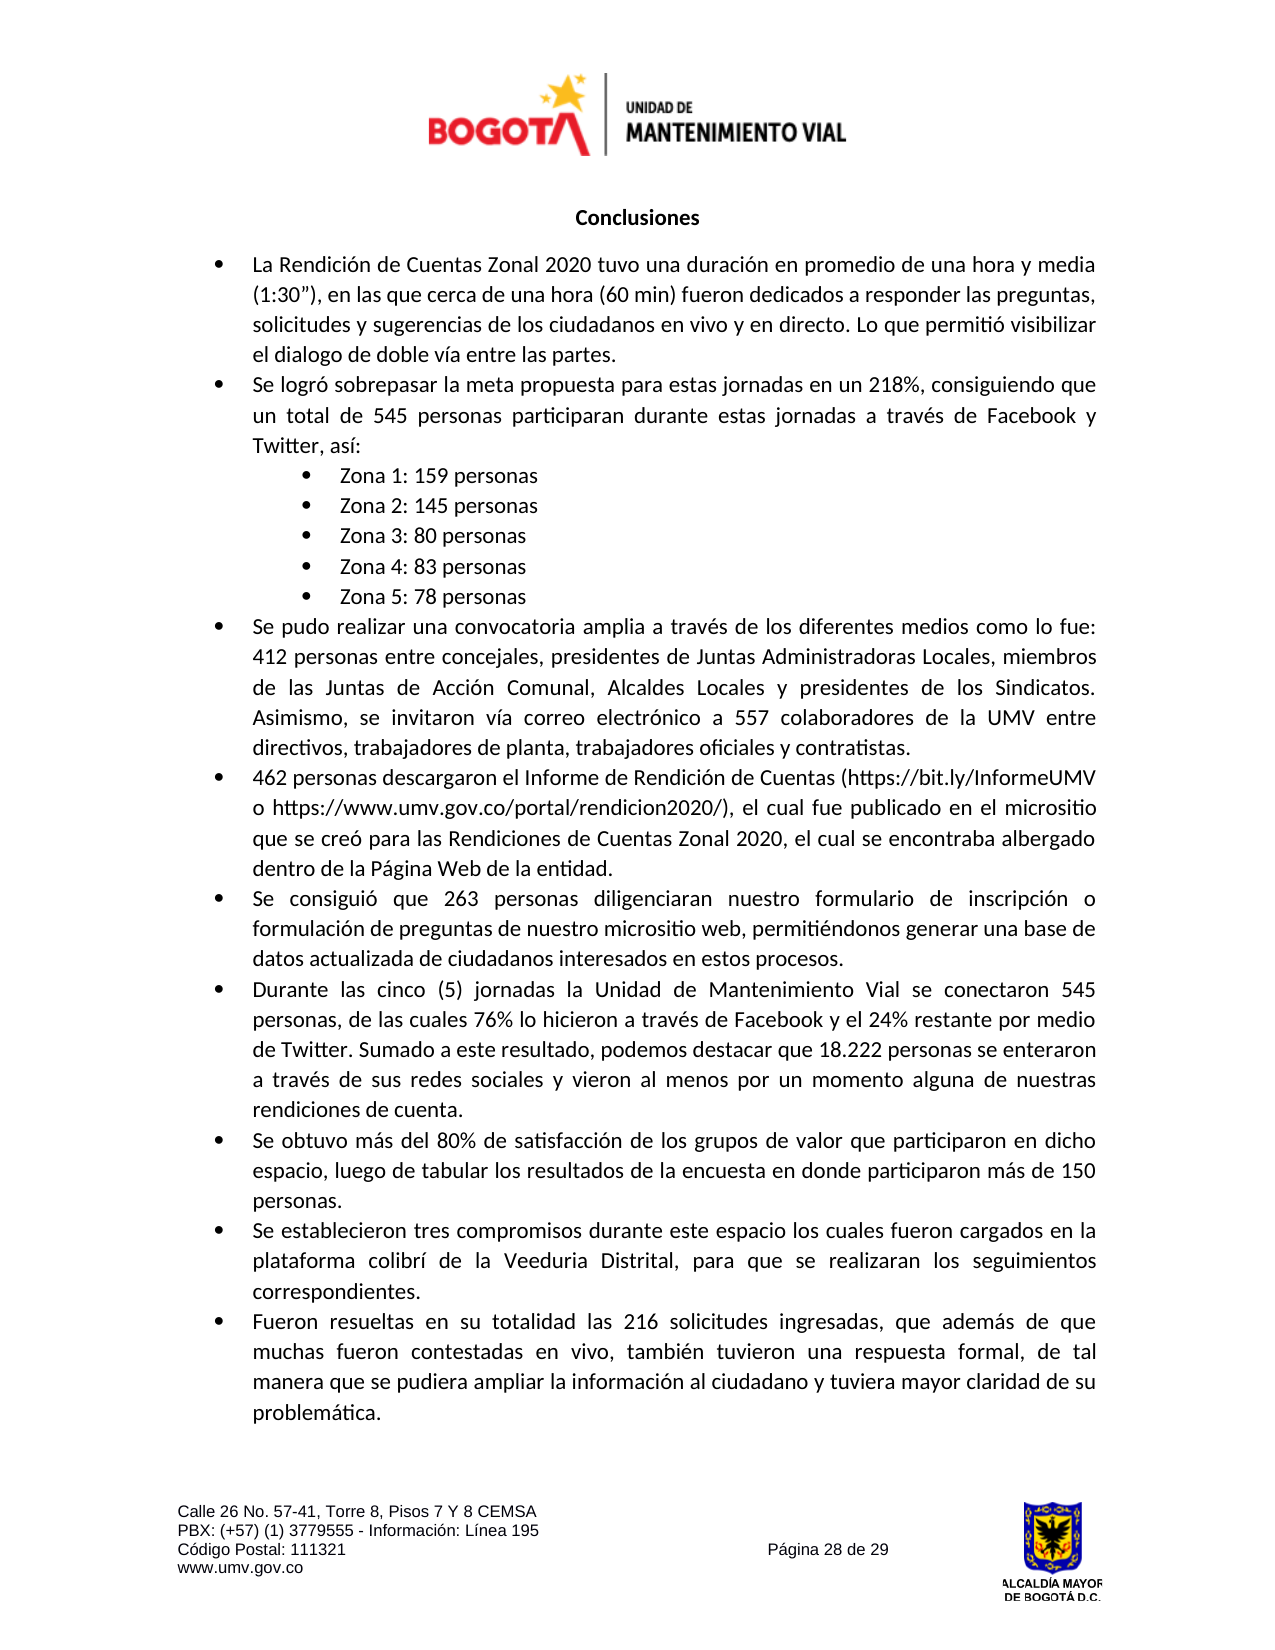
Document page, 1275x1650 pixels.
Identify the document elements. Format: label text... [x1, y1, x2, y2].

list Se pudo realizar una convocatoria amplia a través de los diferentes medios como lo fue: 412 personas entre concejales, presidentes de Juntas Administradoras Locales, miembros de las Juntas de Acción Comunal, Alcaldes Locales y presidentes de los Sindicatos. Asimismo, se invitaron vía correo electrónico a 557 colaboradores de la UMV entre directivos, trabajadores de planta, trabajadores oficiales y contratistas. [215, 612, 1098, 761]
list Se establecieron tres compromisos durante este espacio los cuales fueron cargados en la plataforma colibrí de la Veeduria Distrital, para que se realizaran los seguimientos correspondientes. [215, 1216, 1098, 1305]
list Se consiguió que 263 personas diligenciaran nuestro formulario de inscripción o formulación de preguntas de nuestro micrositio web, permitiéndonos generar una base de datos actualizada de ciudadanos interesados en estos procesos. [215, 884, 1098, 972]
list Zona 4: 83 personas [302, 552, 1098, 580]
list Zona 5: 78 personas [302, 582, 1098, 610]
list Zona 3: 80 personas [302, 522, 1098, 549]
list Fueron resueltas en su totalidad las 216 solicitudes ingresadas, que además de que muchas fueron contestadas en vivo, también tuvieron una respuesta formal, de tal manera que se pudiera ampliar la información al ciudadano y tuviera mayor claridad de su problemática. [215, 1307, 1098, 1426]
list Zona 1: 159 personas [302, 461, 1098, 489]
picture [1000, 1502, 1102, 1600]
list Se obtuvo más del 80% de satisfacción de los grupos de valor que participaron en dicho espacio, luego de tabular los resultados de la encuesta en donde participaron más de 150 personas. [215, 1126, 1098, 1214]
picture [428, 73, 847, 156]
list 462 personas descargaron el Informe de Rendición de Cuentas (https://bit.ly/InformeUMV o https://www.umv.gov.co/portal/rendicion2020/), el cual fue publicado en el micrositio que se creó para las Rendiciones de Cuentas Zonal 2020, el cual se encontraba albergado dentro de la Página Web de la entidad. [215, 763, 1098, 882]
list Durante las cinco (5) jornadas la Unidad de Mantenimiento Vial se conectaron 545 personas, de las cuales 76% lo hicieron a través de Facebook y el 24% restante por medio de Twitter. Sumado a este resultado, podemos destacar que 18.222 personas se enteraron a través de sus redes sociales y vieron al menos por un momento alguna de nuestras rendiciones de cuenta. [215, 975, 1098, 1123]
text Conclusiones [177, 203, 1098, 231]
list Zona 2: 145 personas [302, 491, 1098, 519]
list La Rendición de Cuentas Zonal 2020 tuvo una duración en promedio de una hora y media (1:30”), en las que cerca de una hora (60 min) fueron dedicados a responder las preguntas, solicitudes y sugerencias de los ciudadanos en vivo y en directo. Lo que permitió visibilizar el dialogo de doble vía entre las partes. [215, 250, 1098, 368]
list Se logró sobrepasar la meta propuesta para estas jornadas en un 218%, consiguiendo que un total de 545 personas participaran durante estas jornadas a través de Facebook y Twitter, así: [215, 371, 1098, 459]
